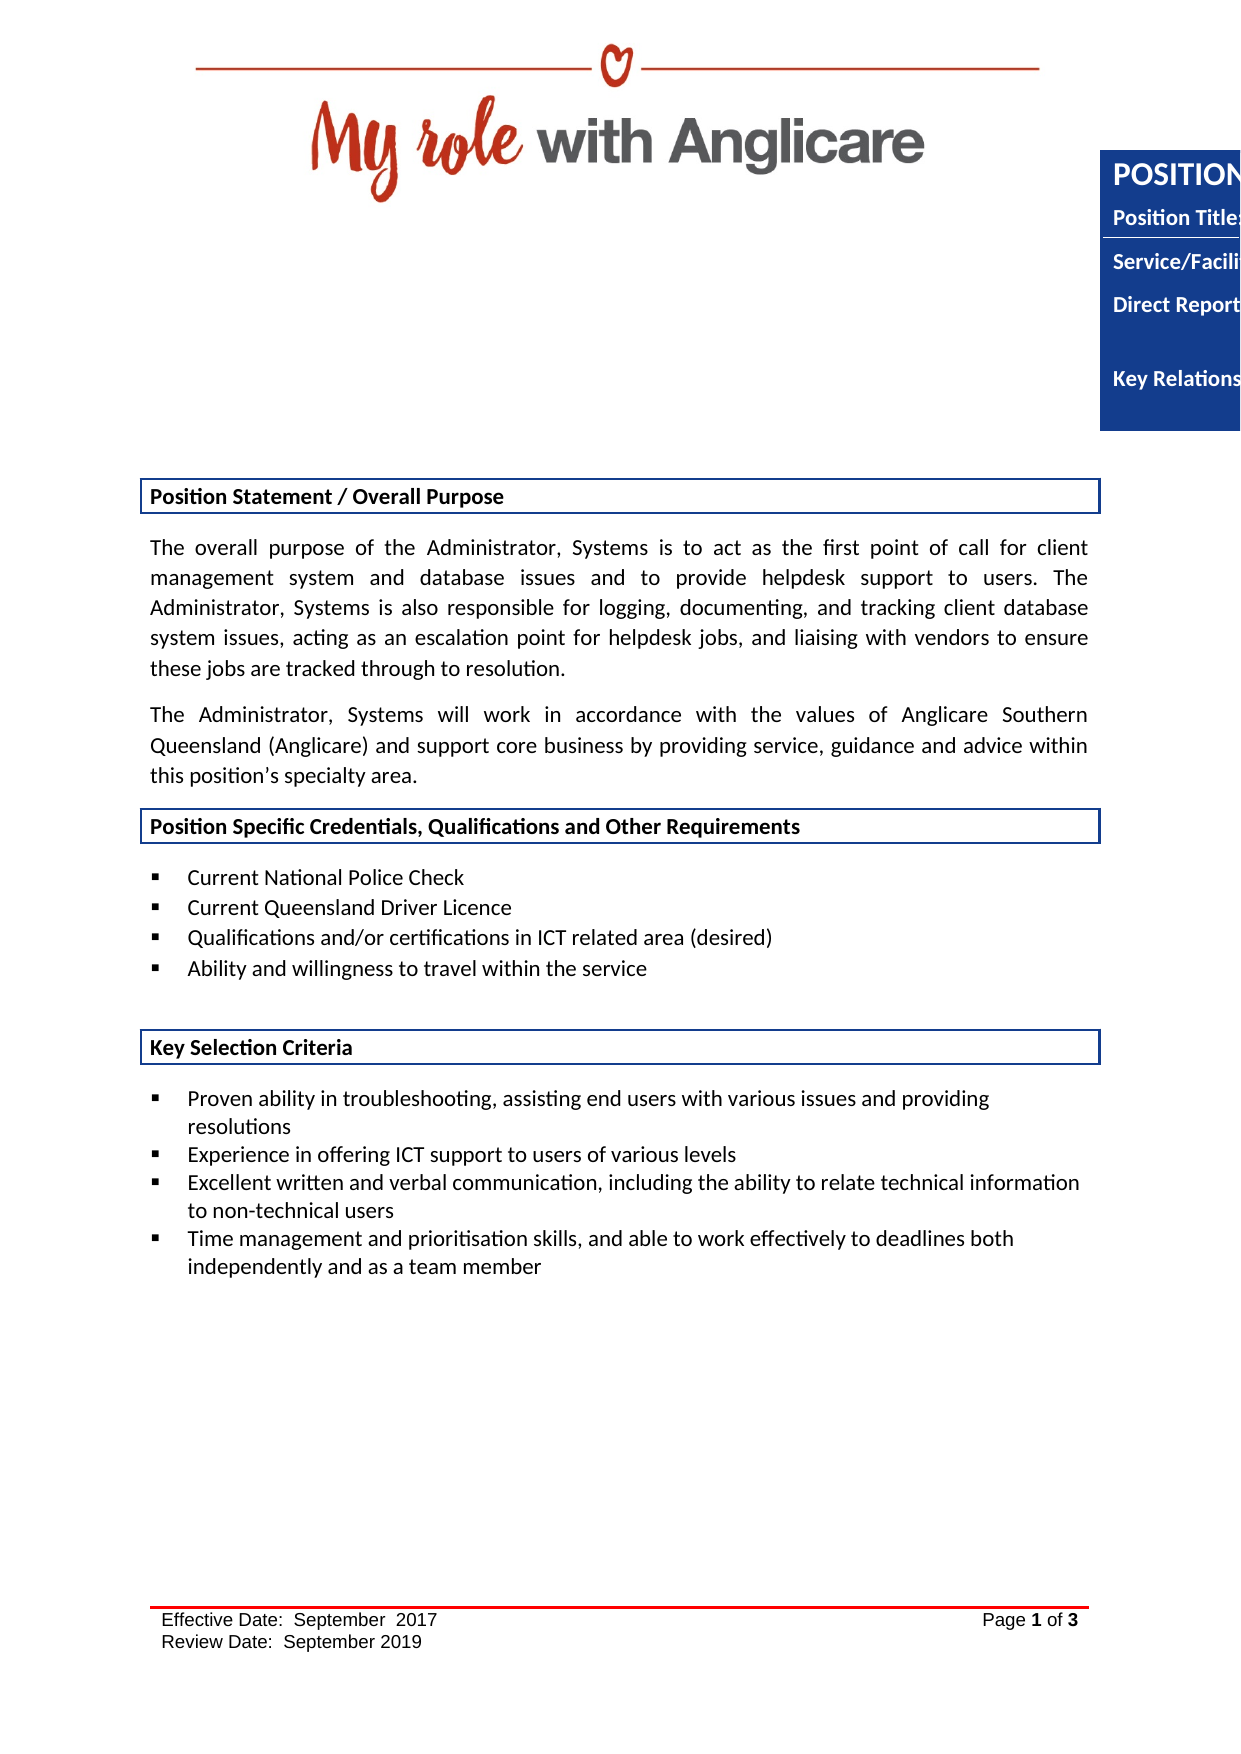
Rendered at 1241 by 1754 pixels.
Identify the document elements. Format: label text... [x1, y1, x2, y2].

text Key Selection Criteria [142, 1031, 1098, 1063]
list Excellent written and verbal communication, including the ability to relate technical information to non-technical users [150, 1168, 1090, 1224]
text The overall purpose of the Administrator, Systems is to act as the first point of call for client management system and database issues and to provide helpdesk support to users. The Administrator, Systems is also responsible for logging, documenting, and tracking client database system issues, acting as an escalation point for helpdesk jobs, and liaising with vendors to ensure these jobs are tracked through to resolution. [150, 533, 1090, 682]
list Current National Police Check [150, 863, 1090, 891]
table_cell Key Relationships: [1103, 328, 1239, 428]
list Experience in offering ICT support to users of various levels [150, 1140, 1090, 1168]
list Ability and willingness to travel within the service [150, 954, 1090, 982]
text The Administrator, Systems will work in accordance with the values of Anglicare Southern Queensland (Anglicare) and support core business by providing service, guidance and advice within this position’s specialty area. [150, 701, 1090, 789]
table_cell Service/Facility/Department: [1103, 241, 1239, 281]
text Position Specific Credentials, Qualifications and Other Requirements [142, 810, 1098, 842]
table_cell Direct Reports: [1103, 284, 1239, 325]
list Current Queensland Driver Licence [150, 893, 1090, 921]
list Time management and prioritisation skills, and able to work effectively to deadlines both independently and as a team member [150, 1224, 1090, 1280]
list Proven ability in troubleshooting, assisting end users with various issues and providing resolutions [150, 1084, 1090, 1140]
list Qualifications and/or certifications in ICT related area (desired) [150, 923, 1090, 951]
text Position Statement / Overall Purpose [142, 480, 1098, 512]
table_header POSITION DESCRIPTION [1103, 153, 1239, 194]
table_cell Position Title: [1103, 197, 1239, 237]
picture [150, 0, 1083, 210]
